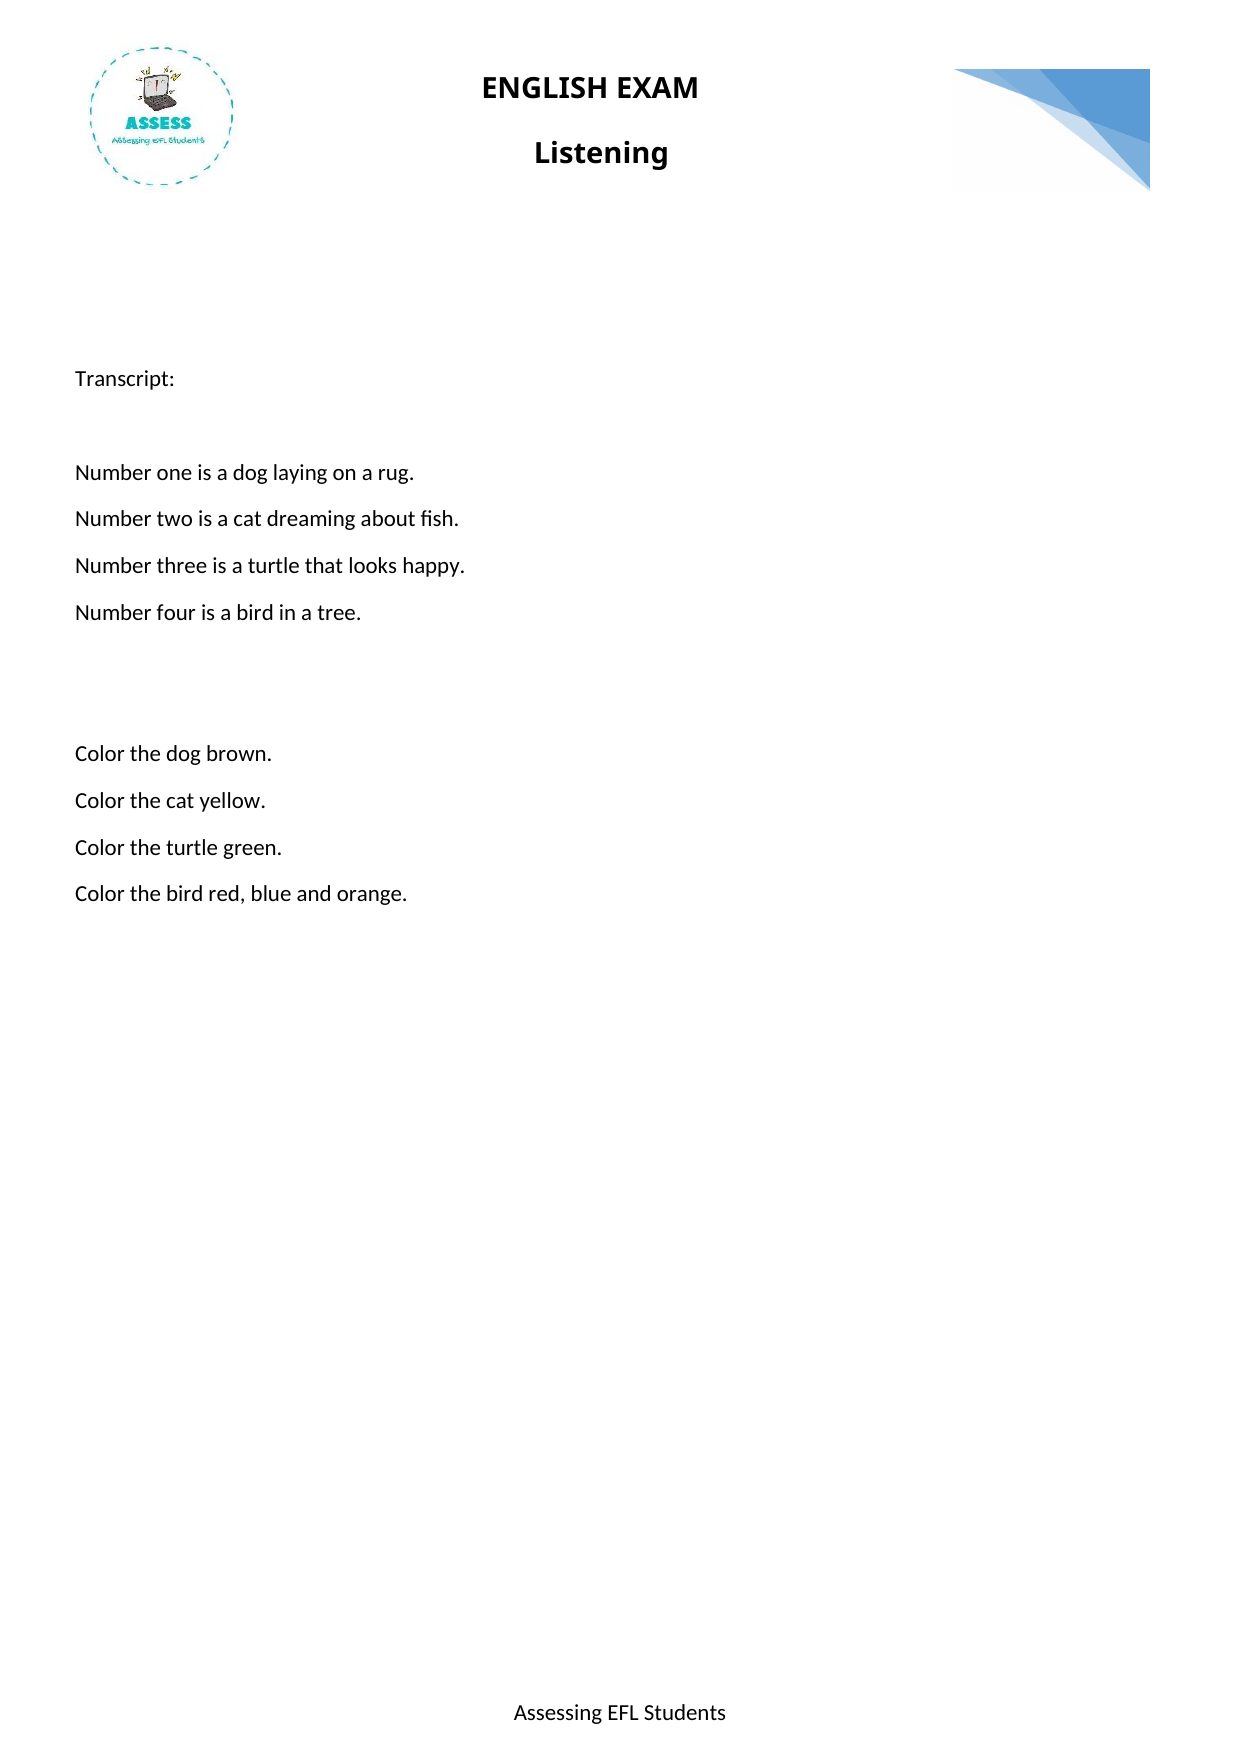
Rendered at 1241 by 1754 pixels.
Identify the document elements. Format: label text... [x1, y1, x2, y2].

text Color the turtle green. [75, 833, 1164, 861]
text Color the dog brown. [75, 739, 1164, 767]
picture [87, 42, 238, 193]
text Transcript: [75, 364, 1164, 392]
text Number two is a cat dreaming about fish. [75, 504, 1164, 533]
text Number three is a turtle that looks happy. [75, 551, 1164, 579]
text Number four is a bird in a tree. [75, 598, 1164, 626]
text Color the bird red, blue and orange. [75, 879, 1164, 908]
text Color the cat yellow. [75, 786, 1164, 814]
picture [951, 69, 1150, 192]
text Number one is a dog laying on a rug. [75, 458, 1164, 486]
